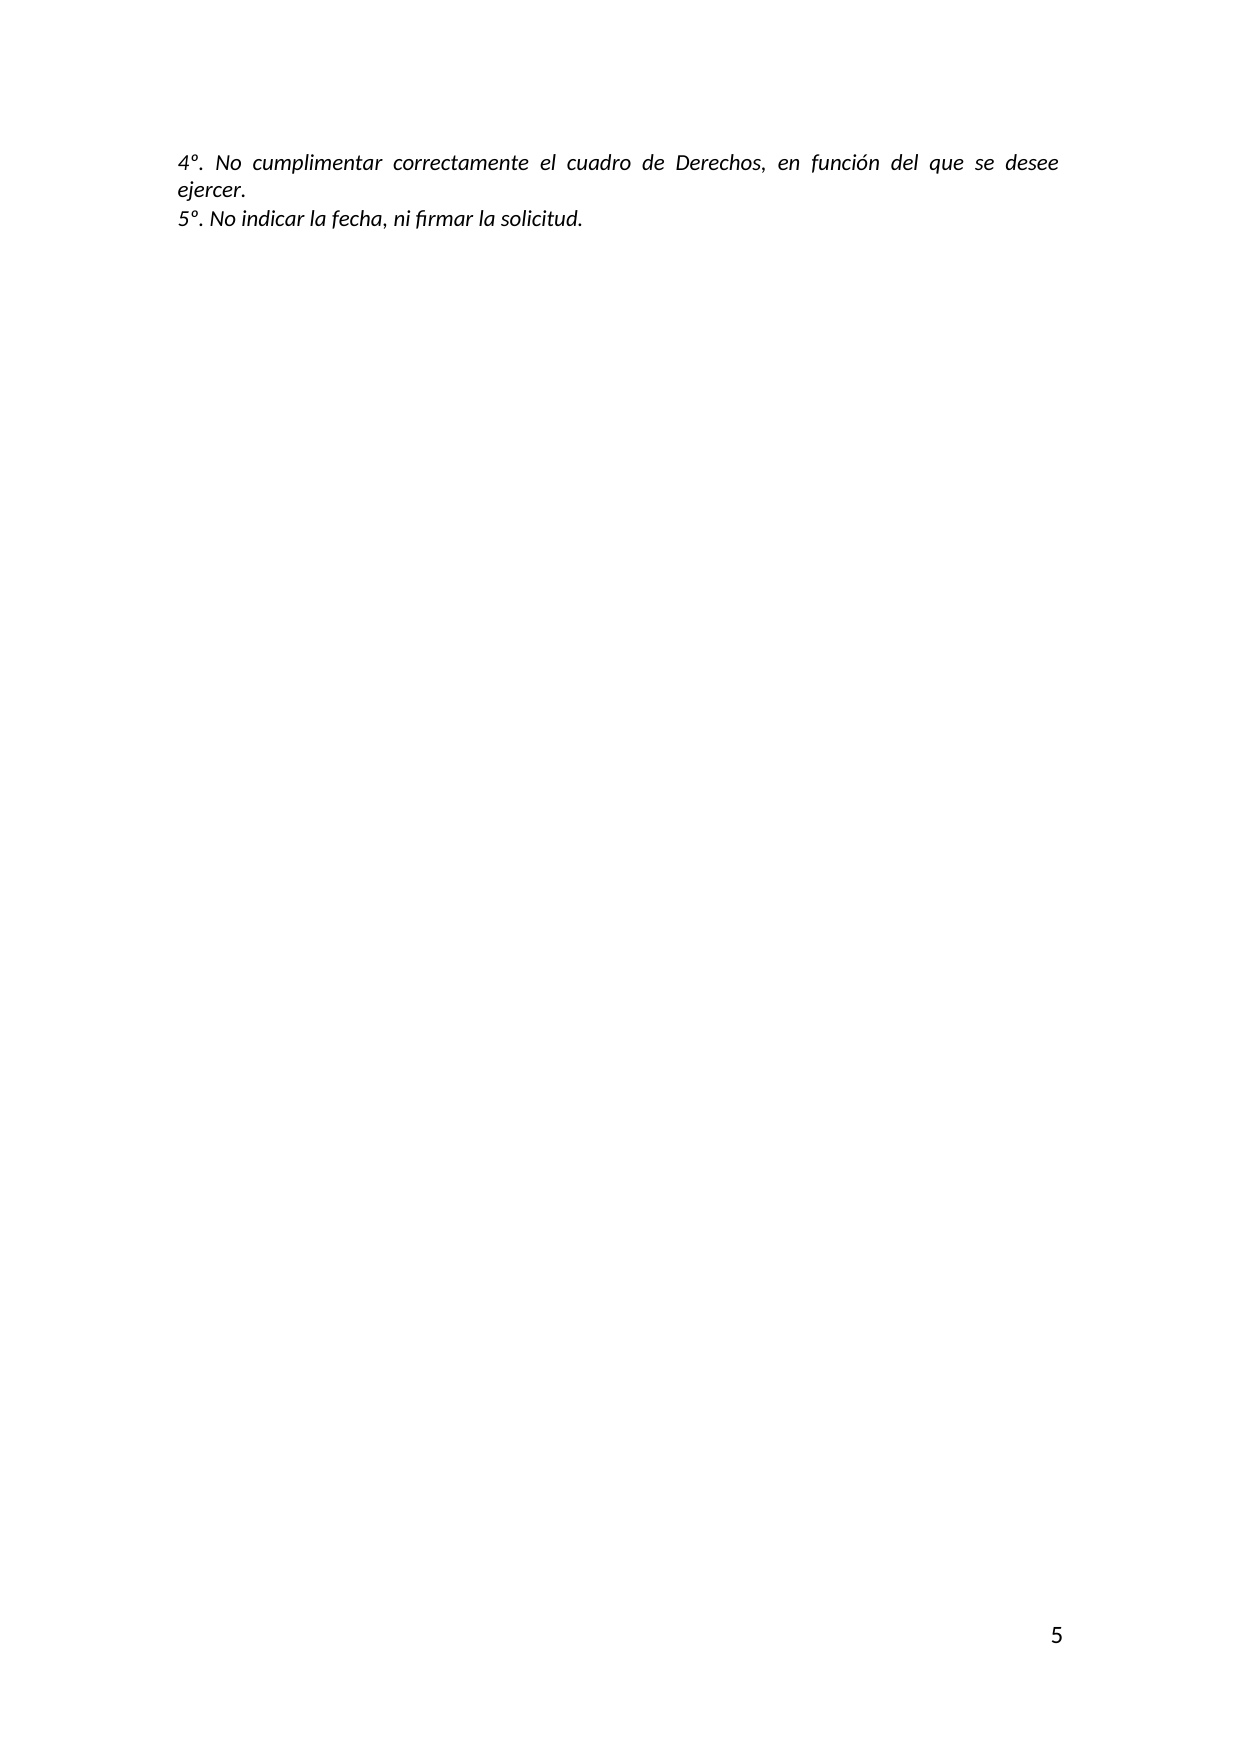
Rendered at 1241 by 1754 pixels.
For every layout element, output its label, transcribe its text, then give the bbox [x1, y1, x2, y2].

text 5º. No indicar la fecha, ni firmar la solicitud. [177, 204, 1063, 232]
text 4º. No cumplimentar correctamente el cuadro de Derechos, en función del que se desee ejercer. [177, 148, 1063, 204]
